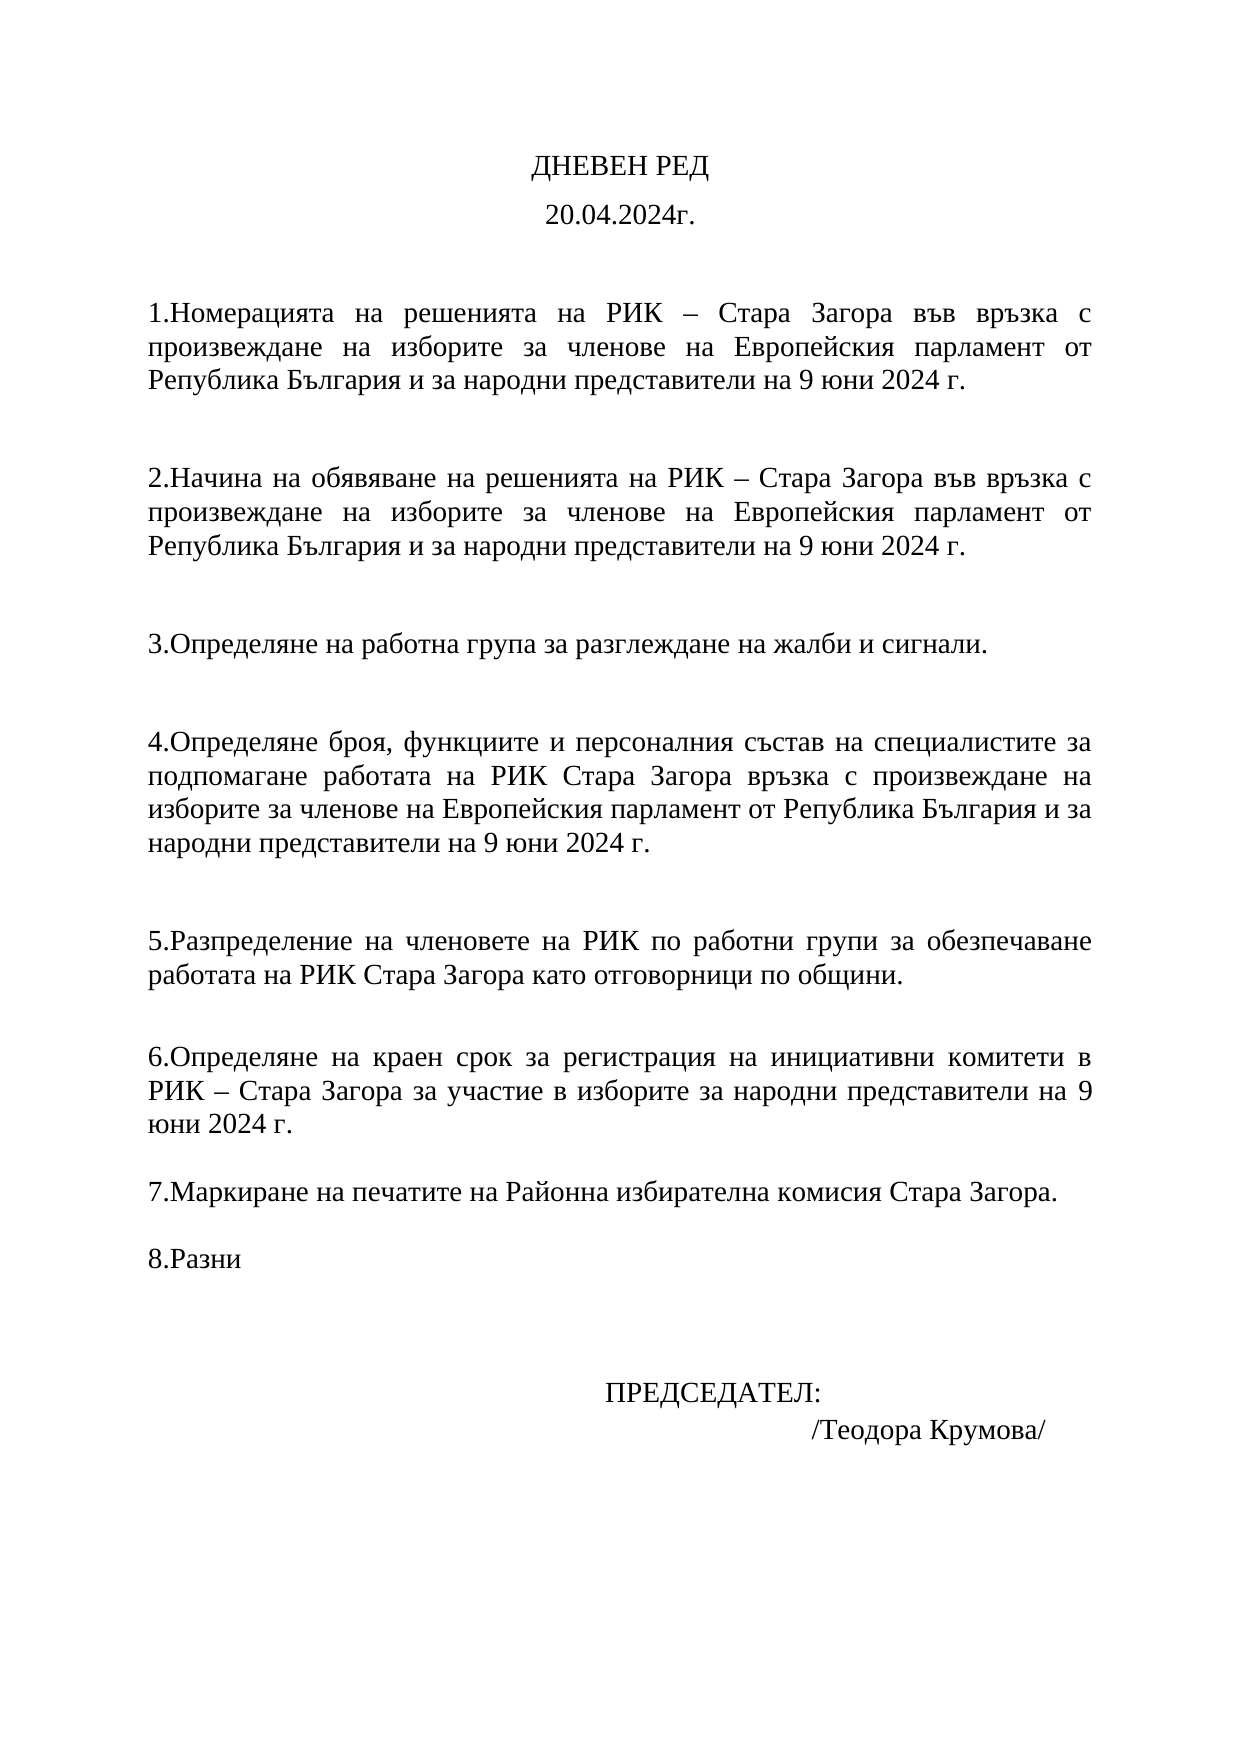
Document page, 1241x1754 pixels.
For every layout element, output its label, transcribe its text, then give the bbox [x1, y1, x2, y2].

text 2.Начина на обявяване на решенията на РИК – Стара Загора във връзка с произвеждане на изборите за членове на Европейския парламент от Република България и за народни представители на 9 юни 2024 г. [148, 461, 1093, 561]
text /Теодора Крумова/ [148, 1408, 1093, 1446]
text ДНЕВЕН РЕД [148, 148, 1093, 181]
text 20.04.2024г. [148, 197, 1093, 230]
text 7.Маркиране на печатите на Районна избирателна комисия Стара Загора. [148, 1174, 1093, 1207]
text 6.Определяне на краен срок за регистрация на инициативни комитети в РИК – Стара Загора за участие в изборите за народни представители на 9 юни 2024 г. [148, 1039, 1093, 1140]
text ПРЕДСЕДАТЕЛ: [516, 1375, 1093, 1408]
text 4.Определяне броя, функциите и персоналния състав на специалистите за подпомагане работата на РИК Стара Загора връзка с произвеждане на изборите за членове на Европейския парламент от Република България и за народни представители на 9 юни 2024 г. [148, 724, 1093, 858]
text 3.Определяне на работна група за разглеждане на жалби и сигнали. [148, 626, 1093, 659]
text 5.Разпределение на членовете на РИК по работни групи за обезпечаване работата на РИК Стара Загора като отговорници по общини. [148, 923, 1093, 990]
text 8.Разни [148, 1241, 1093, 1274]
text 1.Номерацията на решенията на РИК – Стара Загора във връзка с произвеждане на изборите за членове на Европейския парламент от Република България и за народни представители на 9 юни 2024 г. [148, 295, 1093, 396]
